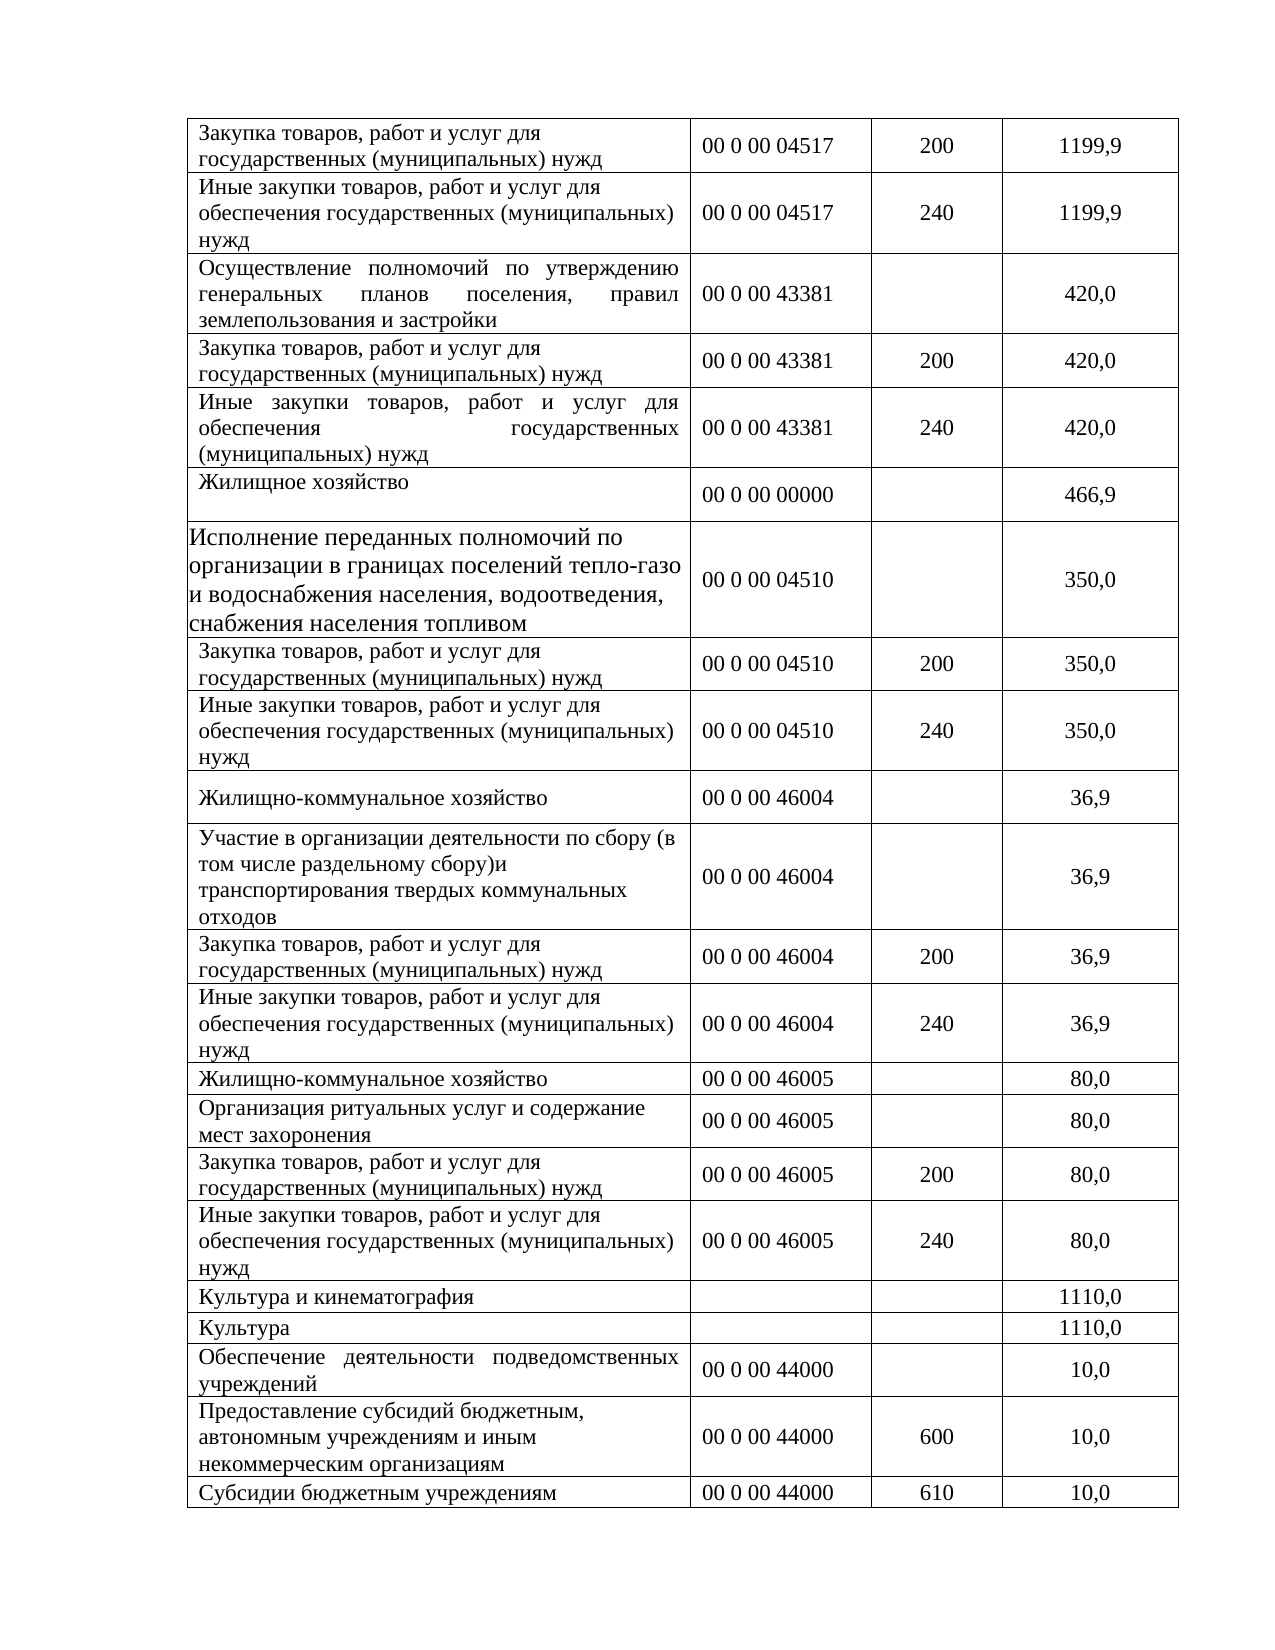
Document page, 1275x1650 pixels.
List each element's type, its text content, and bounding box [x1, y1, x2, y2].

table_cell [872, 254, 1002, 333]
table_cell 00 0 00 46004 [691, 930, 871, 982]
table_cell Обеспечение деятельности подведомственных учреждений [188, 1344, 690, 1396]
table_cell Закупка товаров, работ и услуг для государственных (муниципальных) нужд [188, 638, 690, 690]
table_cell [188, 1397, 690, 1476]
table_cell 1199,9 [1003, 173, 1178, 253]
table_cell Иные закупки товаров, работ и услуг для обеспечения государственных (муниципальных) нужд [188, 984, 690, 1062]
table_cell Закупка товаров, работ и услуг для государственных (муниципальных) нужд [188, 119, 690, 172]
table_cell Культура [188, 1313, 690, 1343]
table_cell 240 [872, 388, 1002, 467]
table_cell [872, 468, 1002, 521]
table_cell 1199,9 [1003, 119, 1178, 172]
table_cell 00 0 00 46005 [691, 1201, 871, 1280]
table_cell [691, 1313, 871, 1343]
table_cell 80,0 [1003, 1095, 1178, 1147]
table_cell 600 [872, 1397, 1002, 1476]
table_cell 1110,0 [1003, 1313, 1178, 1343]
table_cell 36,9 [1003, 771, 1178, 823]
table_cell 00 0 00 44000 [691, 1344, 871, 1396]
table_cell Иные закупки товаров, работ и услуг для обеспечения государственных (муниципальных) нужд [188, 691, 690, 770]
table_cell 00 0 00 43381 [691, 254, 871, 333]
table_cell 200 [872, 119, 1002, 172]
table_cell 00 0 00 46004 [691, 771, 871, 823]
table_cell [872, 1095, 1002, 1147]
table_cell 36,9 [1003, 824, 1178, 929]
table_cell 36,9 [1003, 930, 1178, 982]
table_cell 00 0 00 43381 [691, 334, 871, 387]
table_cell [872, 1344, 1002, 1396]
table_cell 200 [872, 930, 1002, 982]
table_cell 36,9 [1003, 984, 1178, 1062]
table_cell 00 0 00 04510 [691, 522, 871, 637]
table_cell 420,0 [1003, 334, 1178, 387]
table_cell Жилищное хозяйство [188, 468, 690, 521]
table_cell 80,0 [1003, 1201, 1178, 1280]
table_cell 10,0 [1003, 1397, 1178, 1476]
table_cell 240 [872, 173, 1002, 253]
table_cell Иные закупки товаров, работ и услуг для обеспечения государственных (муниципальных) нужд [188, 1201, 690, 1280]
table_cell Осуществление полномочий по утверждению генеральных планов поселения, правил землепользования и застройки [188, 254, 690, 333]
table_cell 00 0 00 04510 [691, 638, 871, 690]
table_cell Жилищно-коммунальное хозяйство [188, 1063, 690, 1093]
table_cell 00 0 00 04510 [691, 691, 871, 770]
table_cell 80,0 [1003, 1063, 1178, 1093]
table_cell [872, 1313, 1002, 1343]
table_cell 00 0 00 04517 [691, 119, 871, 172]
table_cell Субсидии бюджетным учреждениям [188, 1477, 690, 1507]
table_cell 350,0 [1003, 522, 1178, 637]
table_cell 1110,0 [1003, 1281, 1178, 1311]
table_cell 420,0 [1003, 388, 1178, 467]
table_cell 420,0 [1003, 254, 1178, 333]
table_cell 10,0 [1003, 1344, 1178, 1396]
table_cell 00 0 00 46004 [691, 824, 871, 929]
table_cell 00 0 00 46005 [691, 1148, 871, 1200]
table_cell 00 0 00 46004 [691, 984, 871, 1062]
table_cell [691, 1281, 871, 1311]
table_cell Иные закупки товаров, работ и услуг для обеспечения государственных (муниципальных) нужд [188, 388, 690, 467]
table_cell Жилищно-коммунальное хозяйство [188, 771, 690, 823]
table_cell Участие в организации деятельности по сбору (в том числе раздельному сбору)и транспортирования твердых коммунальных отходов [188, 824, 690, 929]
table_cell 10,0 [1003, 1477, 1178, 1507]
table_cell Закупка товаров, работ и услуг для государственных (муниципальных) нужд [188, 334, 690, 387]
table_cell Закупка товаров, работ и услуг для государственных (муниципальных) нужд [188, 1148, 690, 1200]
table_cell 240 [872, 691, 1002, 770]
table_cell 00 0 00 46005 [691, 1095, 871, 1147]
table_cell 00 0 00 00000 [691, 468, 871, 521]
table_cell 240 [872, 1201, 1002, 1280]
table_cell 00 0 00 44000 [691, 1397, 871, 1476]
table_cell Организация ритуальных услуг и содержание мест захоронения [188, 1095, 690, 1147]
table_cell Культура и кинематография [188, 1281, 690, 1311]
table_cell 200 [872, 334, 1002, 387]
table_cell 200 [872, 638, 1002, 690]
table_cell [872, 771, 1002, 823]
table_cell 350,0 [1003, 638, 1178, 690]
table_cell Иные закупки товаров, работ и услуг для обеспечения государственных (муниципальных) нужд [188, 173, 690, 253]
table_cell [872, 1063, 1002, 1093]
table_cell 80,0 [1003, 1148, 1178, 1200]
table_cell 200 [872, 1148, 1002, 1200]
table_cell 00 0 00 43381 [691, 388, 871, 467]
table_cell [872, 824, 1002, 929]
table_cell 00 0 00 46005 [691, 1063, 871, 1093]
table_cell [872, 522, 1002, 637]
table_cell 350,0 [1003, 691, 1178, 770]
table_cell 00 0 00 44000 [691, 1477, 871, 1507]
table_cell Закупка товаров, работ и услуг для государственных (муниципальных) нужд [188, 930, 690, 982]
table_cell Исполнение переданных полномочий по организации в границах поселений тепло-газо и водоснабжения населения, водоотведения, снабжения населения топливом [188, 522, 690, 637]
table_cell [872, 1281, 1002, 1311]
table_cell 466,9 [1003, 468, 1178, 521]
table_cell 00 0 00 04517 [691, 173, 871, 253]
table_cell 610 [872, 1477, 1002, 1507]
table_cell 240 [872, 984, 1002, 1062]
